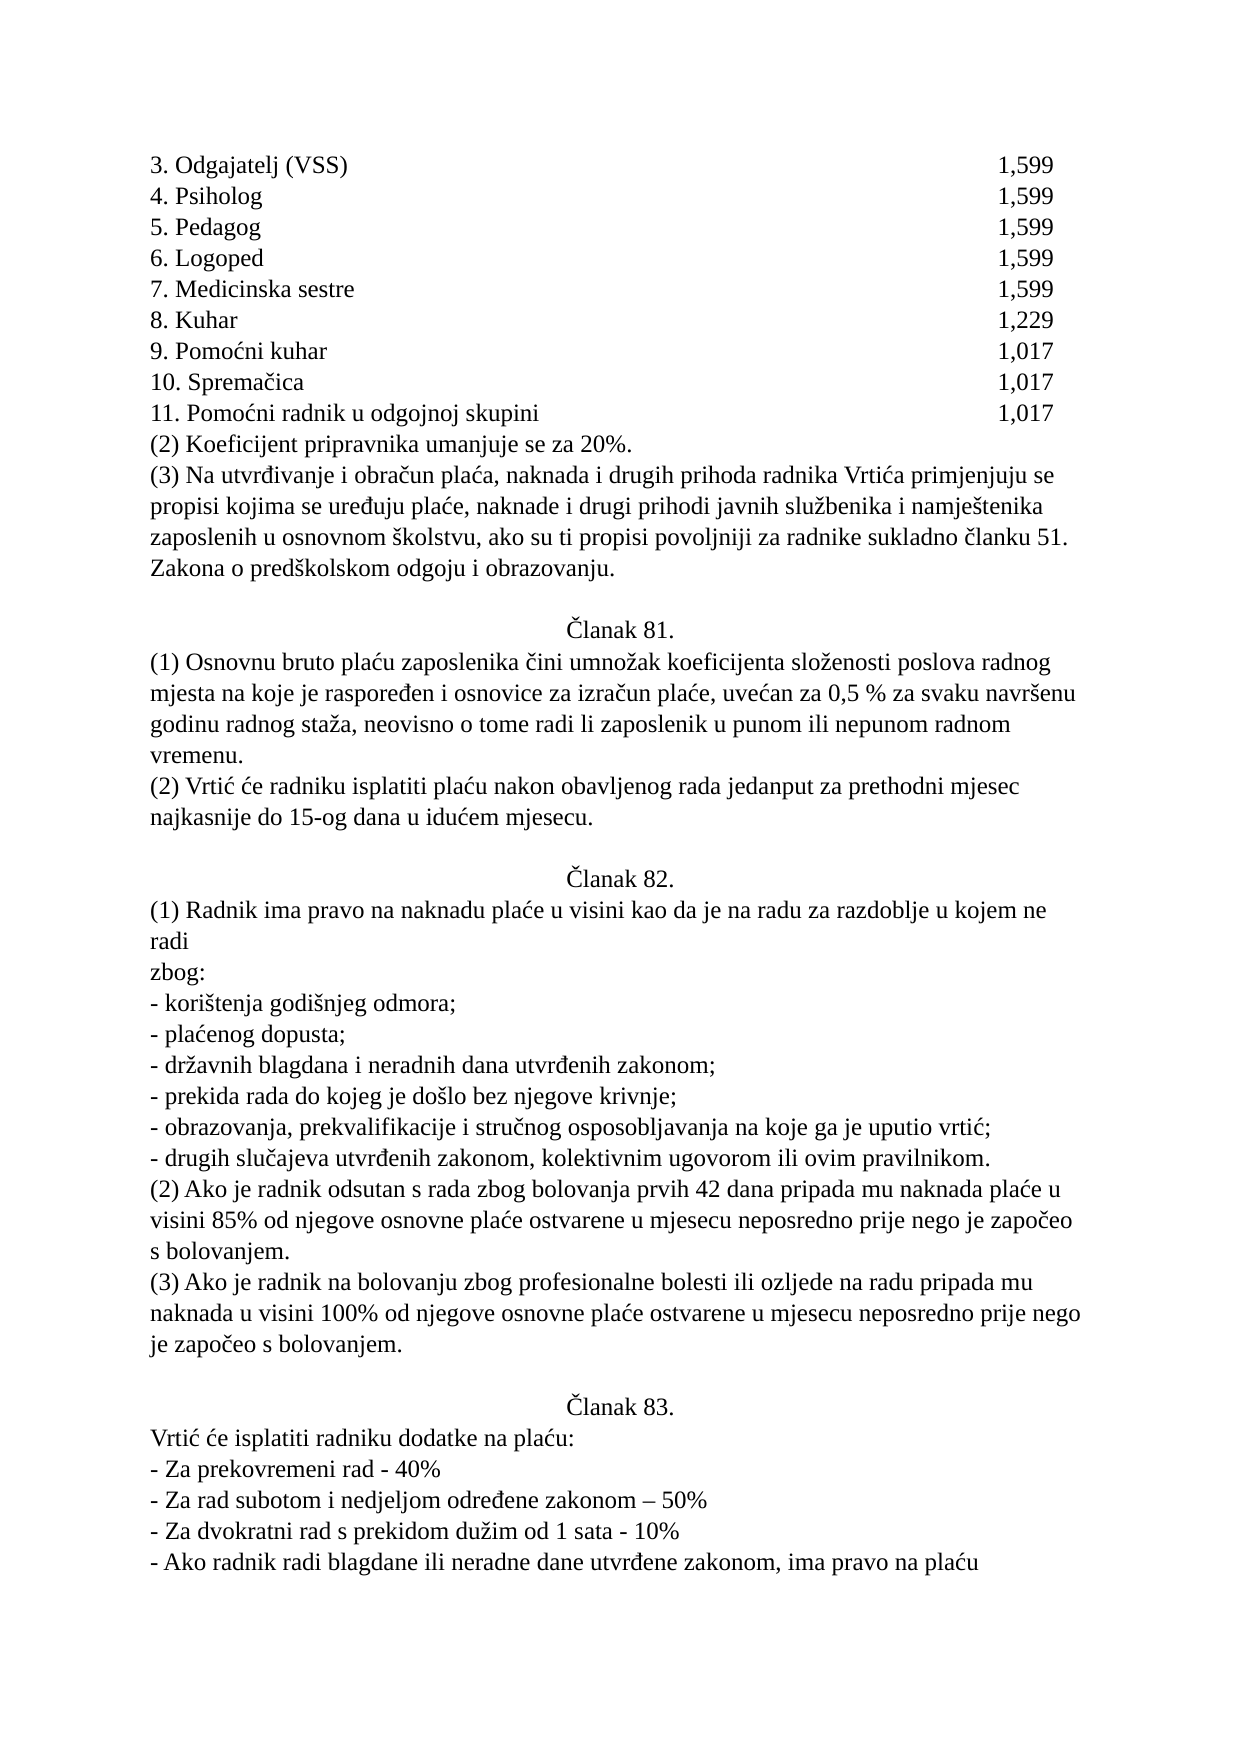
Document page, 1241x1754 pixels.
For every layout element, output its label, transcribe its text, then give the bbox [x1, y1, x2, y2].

text propisi kojima se uređuju plaće, naknade i drugi prihodi javnih službenika i namještenika [150, 491, 1090, 520]
text 5. Pedagog 1,599 [150, 212, 1090, 241]
text Članak 81. [150, 616, 1090, 644]
text - plaćenog dopusta; [150, 1019, 1090, 1048]
text 7. Medicinska sestre 1,599 [150, 274, 1090, 303]
text (1) Osnovnu bruto plaću zaposlenika čini umnožak koeficijenta složenosti poslova radnog mjesta na koje je raspoređen i osnovice za izračun plaće, uvećan za 0,5 % za svaku navršenu godinu radnog staža, neovisno o tome radi li zaposlenik u punom ili nepunom radnom vremenu. [150, 647, 1090, 768]
text (3) Na utvrđivanje i obračun plaća, naknada i drugih prihoda radnika Vrtića primjenjuju se [150, 460, 1090, 489]
text - Ako radnik radi blagdane ili neradne dane utvrđene zakonom, ima pravo na plaću [150, 1547, 1090, 1576]
text naknada u visini 100% od njegove osnovne plaće ostvarene u mjesecu neposredno prije nego je započeo s bolovanjem. [150, 1298, 1090, 1358]
text 11. Pomoćni radnik u odgojnoj skupini 1,017 [150, 398, 1090, 427]
text Vrtić će isplatiti radniku dodatke na plaću: [150, 1423, 1090, 1451]
text (2) Vrtić će radniku isplatiti plaću nakon obavljenog rada jedanput za prethodni mjesec najkasnije do 15-og dana u idućem mjesecu. [150, 771, 1090, 831]
text zbog: [150, 957, 1090, 986]
text (2) Koeficijent pripravnika umanjuje se za 20%. [150, 429, 1090, 458]
text Članak 83. [150, 1392, 1090, 1420]
text - državnih blagdana i neradnih dana utvrđenih zakonom; [150, 1050, 1090, 1079]
text - prekida rada do kojeg je došlo bez njegove krivnje; [150, 1081, 1090, 1110]
text 9. Pomoćni kuhar 1,017 [150, 336, 1090, 365]
text Članak 82. [150, 864, 1090, 893]
text - Za rad subotom i nedjeljom određene zakonom – 50% [150, 1485, 1090, 1513]
text (3) Ako je radnik na bolovanju zbog profesionalne bolesti ili ozljede na radu pripada mu [150, 1267, 1090, 1296]
text - Za dvokratni rad s prekidom dužim od 1 sata - 10% [150, 1516, 1090, 1544]
text (1) Radnik ima pravo na naknadu plaće u visini kao da je na radu za razdoblje u kojem ne radi [150, 895, 1090, 955]
text 8. Kuhar 1,229 [150, 305, 1090, 334]
text (2) Ako je radnik odsutan s rada zbog bolovanja prvih 42 dana pripada mu naknada plaće u [150, 1174, 1090, 1203]
text 3. Odgajatelj (VSS) 1,599 [150, 150, 1090, 179]
text zaposlenih u osnovnom školstvu, ako su ti propisi povoljniji za radnike sukladno članku 51. [150, 522, 1090, 551]
text s bolovanjem. [150, 1236, 1090, 1265]
text 6. Logoped 1,599 [150, 243, 1090, 272]
text visini 85% od njegove osnovne plaće ostvarene u mjesecu neposredno prije nego je započeo [150, 1205, 1090, 1234]
text - obrazovanja, prekvalifikacije i stručnog osposobljavanja na koje ga je uputio vrtić; [150, 1112, 1090, 1141]
text 4. Psiholog 1,599 [150, 181, 1090, 210]
text - drugih slučajeva utvrđenih zakonom, kolektivnim ugovorom ili ovim pravilnikom. [150, 1143, 1090, 1172]
text - korištenja godišnjeg odmora; [150, 988, 1090, 1017]
text Zakona o predškolskom odgoju i obrazovanju. [150, 553, 1090, 582]
text 10. Spremačica 1,017 [150, 367, 1090, 396]
text - Za prekovremeni rad - 40% [150, 1454, 1090, 1482]
